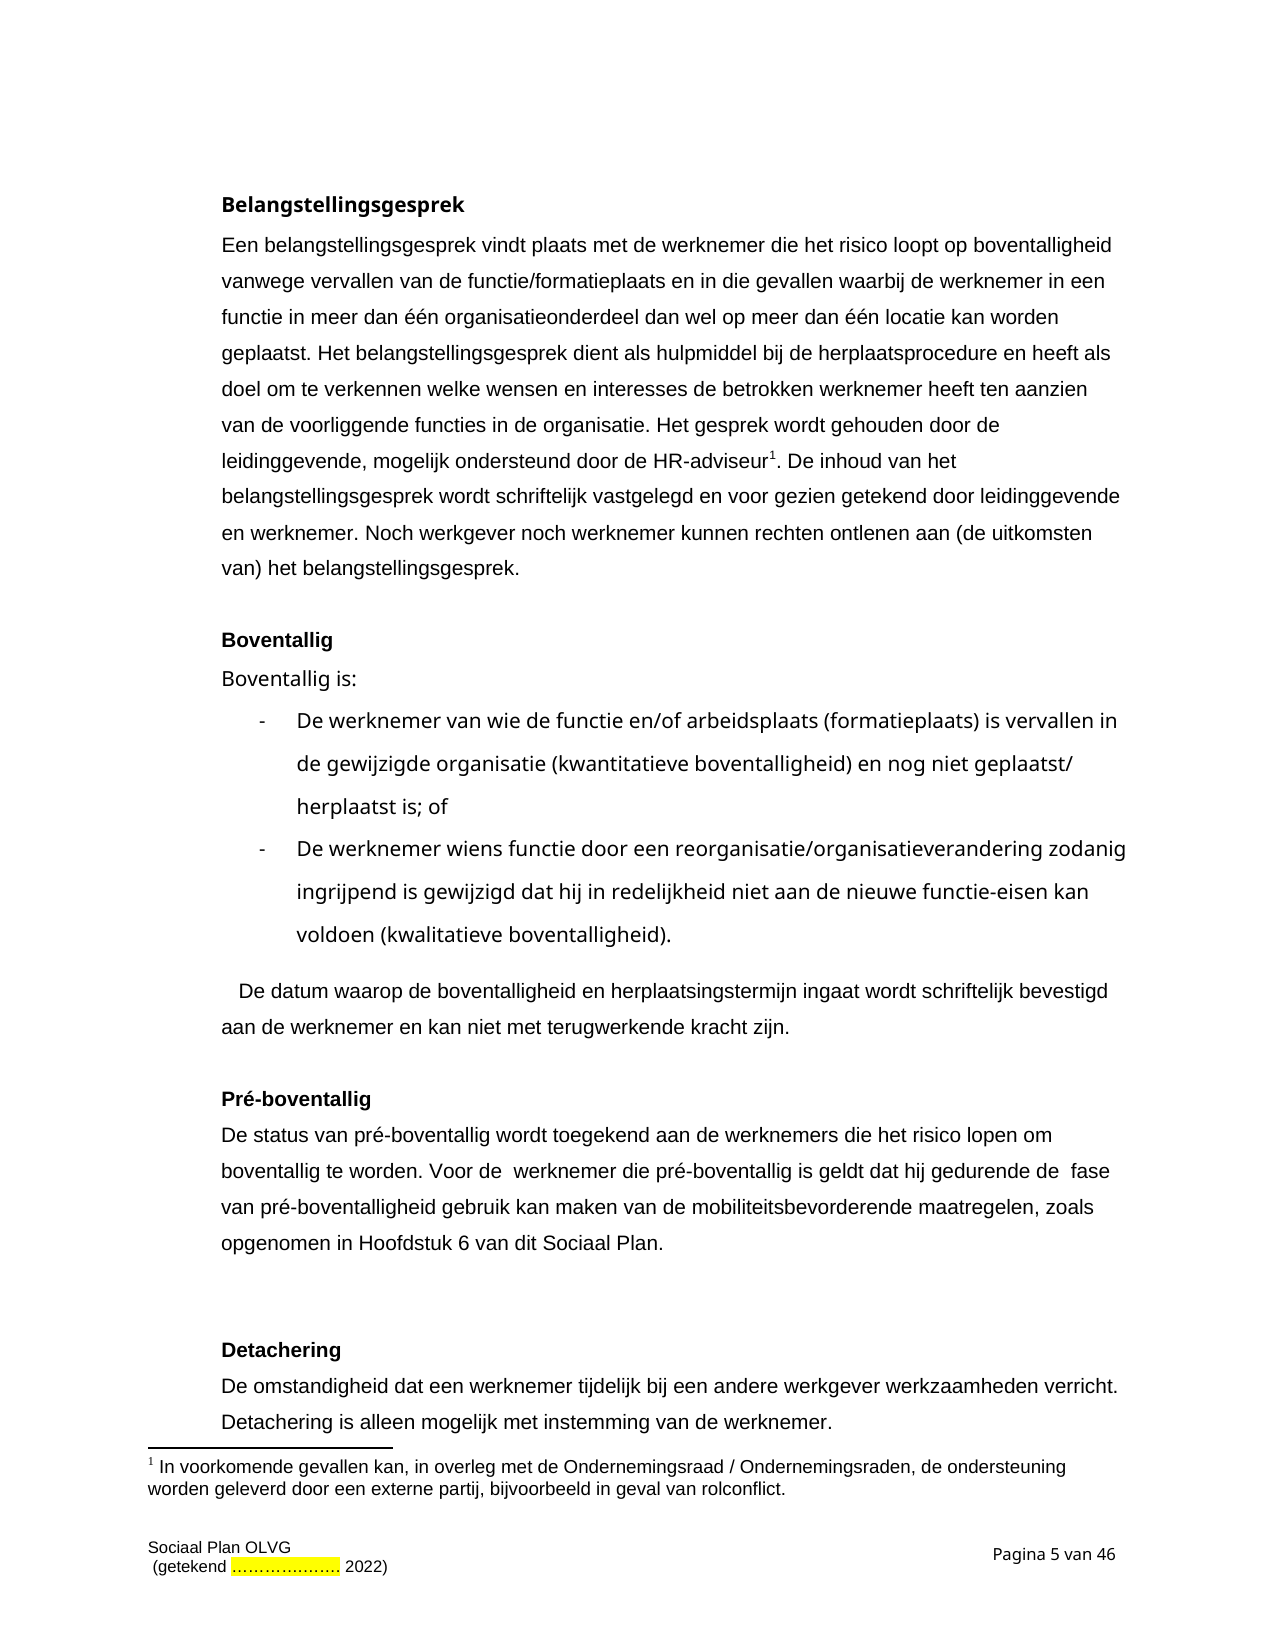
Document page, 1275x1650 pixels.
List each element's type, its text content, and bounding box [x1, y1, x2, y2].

text Belangstellingsgesprek [221, 190, 1127, 219]
text De omstandigheid dat een werknemer tijdelijk bij een andere werkgever werkzaamheden verricht. Detachering is alleen mogelijk met instemming van de werknemer. [221, 1374, 1127, 1434]
text De status van pré-boventallig wordt toegekend aan de werknemers die het risico lopen om boventallig te worden. Voor de werknemer die pré-boventallig is geldt dat hij gedurende de fase van pré-boventalligheid gebruik kan maken van de mobiliteitsbevorderende maatregelen, zoals opgenomen in Hoofdstuk 6 van dit Sociaal Plan. [221, 1123, 1127, 1254]
text Boventallig [221, 628, 1127, 652]
list De werknemer van wie de functie en/of arbeidsplaats (formatieplaats) is vervallen in de gewijzigde organisatie (kwantitatieve boventalligheid) en nog niet geplaatst/ herplaatst is; of [259, 707, 1127, 820]
text Pré-boventallig [221, 1087, 1127, 1111]
text Detachering [221, 1338, 1127, 1362]
list De werknemer wiens functie door een reorganisatie/organisatieverandering zodanig ingrijpend is gewijzigd dat hij in redelijkheid niet aan de nieuwe functie-eisen kan voldoen (kwalitatieve boventalligheid). [259, 834, 1127, 948]
text Een belangstellingsgesprek vindt plaats met de werknemer die het risico loopt op boventalligheid vanwege vervallen van de functie/formatieplaats en in die gevallen waarbij de werknemer in een functie in meer dan één organisatieonderdeel dan wel op meer dan één locatie kan worden geplaatst. Het belangstellingsgesprek dient als hulpmiddel bij de herplaatsprocedure en heeft als doel om te verkennen welke wensen en interesses de betrokken werknemer heeft ten aanzien van de voorliggende functies in de organisatie. Het gesprek wordt gehouden door de leidinggevende, mogelijk ondersteund door de HR-adviseur. De inhoud van het belangstellingsgesprek wordt schriftelijk vastgelegd en voor gezien getekend door leidinggevende en werknemer. Noch werkgever noch werknemer kunnen rechten ontlenen aan (de uitkomsten van) het belangstellingsgesprek. [221, 233, 1127, 580]
text De datum waarop de boventalligheid en herplaatsingstermijn ingaat wordt schriftelijk bevestigd aan de werknemer en kan niet met terugwerkende kracht zijn. [221, 979, 1127, 1039]
text Boventallig is: [148, 664, 1127, 692]
